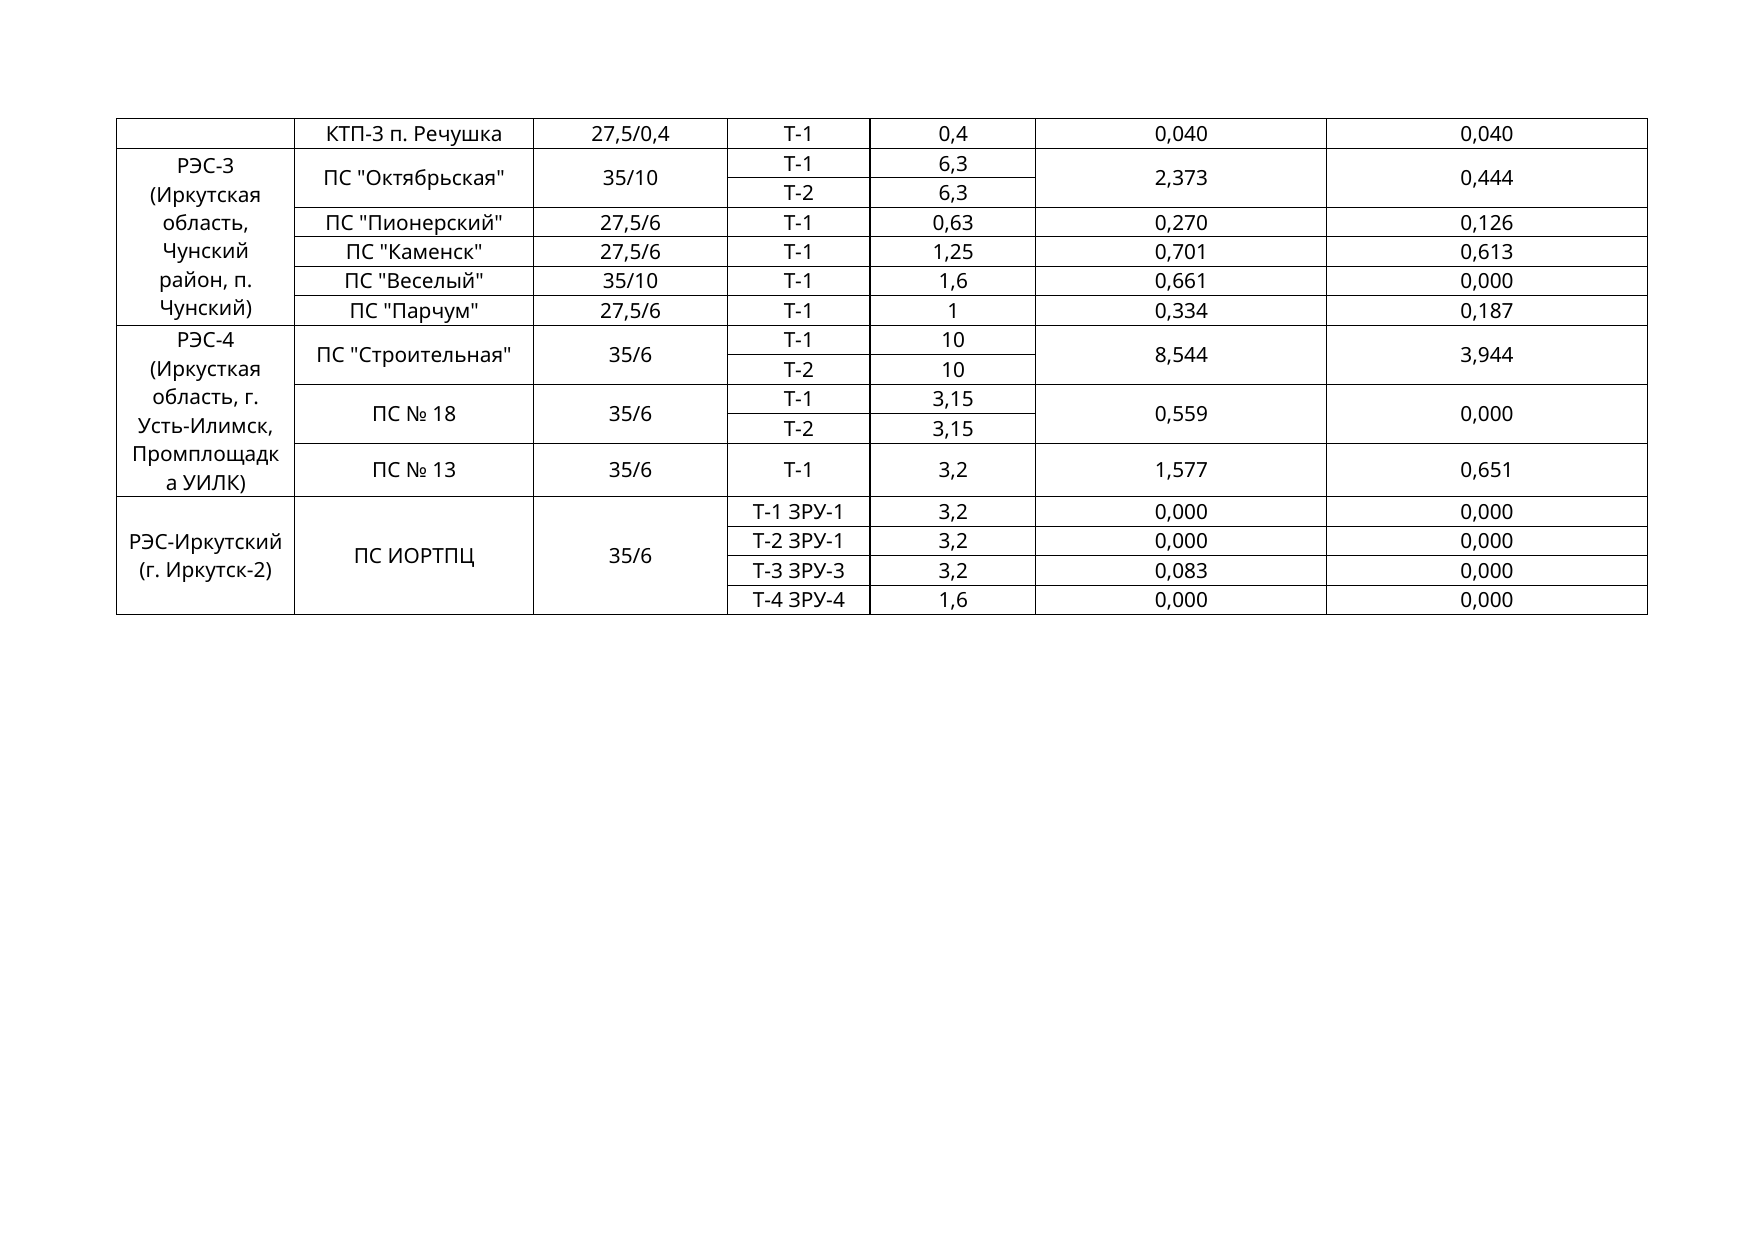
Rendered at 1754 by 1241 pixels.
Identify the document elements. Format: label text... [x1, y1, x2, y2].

table_cell 1,6 [871, 586, 1035, 614]
table_cell РЭС-4 (Иркусткая область, г. Усть-Илимск, Промплощадка УИЛК) [117, 326, 294, 496]
table_cell ПС ИОРТПЦ [295, 497, 533, 614]
table_cell 35/6 [534, 444, 727, 496]
table_cell 0,040 [1327, 119, 1647, 148]
table_cell 0,613 [1327, 237, 1647, 266]
table_cell КТП-3 п. Речушка [295, 119, 533, 148]
table_cell 35/10 [534, 149, 727, 207]
table_cell ПС "Веселый" [295, 267, 533, 295]
table_cell ПС "Парчум" [295, 296, 533, 324]
table_cell 3,2 [871, 497, 1035, 526]
table_cell 0,661 [1036, 267, 1326, 295]
table_cell 3,2 [871, 444, 1035, 496]
table_cell 0,000 [1036, 586, 1326, 614]
table_cell 35/10 [534, 267, 727, 295]
table_cell Т-1 [728, 237, 869, 266]
table_cell Т-1 [728, 149, 869, 177]
table_cell 27,5/6 [534, 237, 727, 266]
table_cell ПС № 13 [295, 444, 533, 496]
table_cell 10 [871, 326, 1035, 354]
table_cell 35/6 [534, 385, 727, 442]
table_cell 0,000 [1327, 267, 1647, 295]
table_cell 35/6 [534, 497, 727, 614]
table_cell Т-1 ЗРУ-1 [728, 497, 869, 526]
table_cell 0,040 [1036, 119, 1326, 148]
table_cell 6,3 [871, 178, 1035, 207]
table_cell 0,701 [1036, 237, 1326, 266]
table_cell 0,000 [1327, 497, 1647, 526]
table_cell РЭС-Иркутский (г. Иркутск-2) [117, 497, 294, 614]
table_cell 0,187 [1327, 296, 1647, 324]
table_cell 3,2 [871, 527, 1035, 555]
table_cell Т-1 [728, 267, 869, 295]
table_cell ПС "Октябрьская" [295, 149, 533, 207]
table_cell Т-4 ЗРУ-4 [728, 586, 869, 614]
table_cell 0,559 [1036, 385, 1326, 442]
table_cell 0,000 [1327, 385, 1647, 442]
table_cell 3,944 [1327, 326, 1647, 383]
table_cell ПС "Пионерский" [295, 208, 533, 236]
table_cell ПС № 18 [295, 385, 533, 442]
table_cell Т-1 [728, 444, 869, 496]
table_cell 0,083 [1036, 556, 1326, 584]
table_cell Т-1 [728, 326, 869, 354]
table_cell Т-1 [728, 208, 869, 236]
table_cell Т-1 [728, 119, 869, 148]
table_cell 0,270 [1036, 208, 1326, 236]
table_cell Т-3 ЗРУ-3 [728, 556, 869, 584]
table_cell 35/6 [534, 326, 727, 383]
table_cell 6,3 [871, 149, 1035, 177]
table_cell 3,2 [871, 556, 1035, 584]
table_cell 0,000 [1327, 527, 1647, 555]
table_cell 27,5/6 [534, 296, 727, 324]
table_cell 0,126 [1327, 208, 1647, 236]
table_cell Т-1 [728, 296, 869, 324]
table_cell 0,651 [1327, 444, 1647, 496]
table_cell Т-2 [728, 414, 869, 442]
table_cell 10 [871, 355, 1035, 383]
table_cell 0,000 [1327, 586, 1647, 614]
table_cell 3,15 [871, 385, 1035, 413]
table_cell 1,25 [871, 237, 1035, 266]
table_cell 2,373 [1036, 149, 1326, 207]
table_cell 0,334 [1036, 296, 1326, 324]
table_cell Т-2 [728, 355, 869, 383]
table_cell Т-2 [728, 178, 869, 207]
table_cell 0,444 [1327, 149, 1647, 207]
table_cell Т-2 ЗРУ-1 [728, 527, 869, 555]
table_cell 0,000 [1036, 527, 1326, 555]
table_cell РЭС-3 (Иркутская область, Чунский район, п. Чунский) [117, 149, 294, 324]
table_cell 1 [871, 296, 1035, 324]
table_cell 0,4 [871, 119, 1035, 148]
table_cell ПС "Строительная" [295, 326, 533, 383]
table_cell 1,6 [871, 267, 1035, 295]
table_cell 27,5/6 [534, 208, 727, 236]
table_cell 0,000 [1036, 497, 1326, 526]
table_cell Т-1 [728, 385, 869, 413]
table_cell 1,577 [1036, 444, 1326, 496]
table_cell 3,15 [871, 414, 1035, 442]
table_cell 27,5/0,4 [534, 119, 727, 148]
table_cell 0,63 [871, 208, 1035, 236]
table_cell 8,544 [1036, 326, 1326, 383]
table_cell 0,000 [1327, 556, 1647, 584]
table_cell ПС "Каменск" [295, 237, 533, 266]
